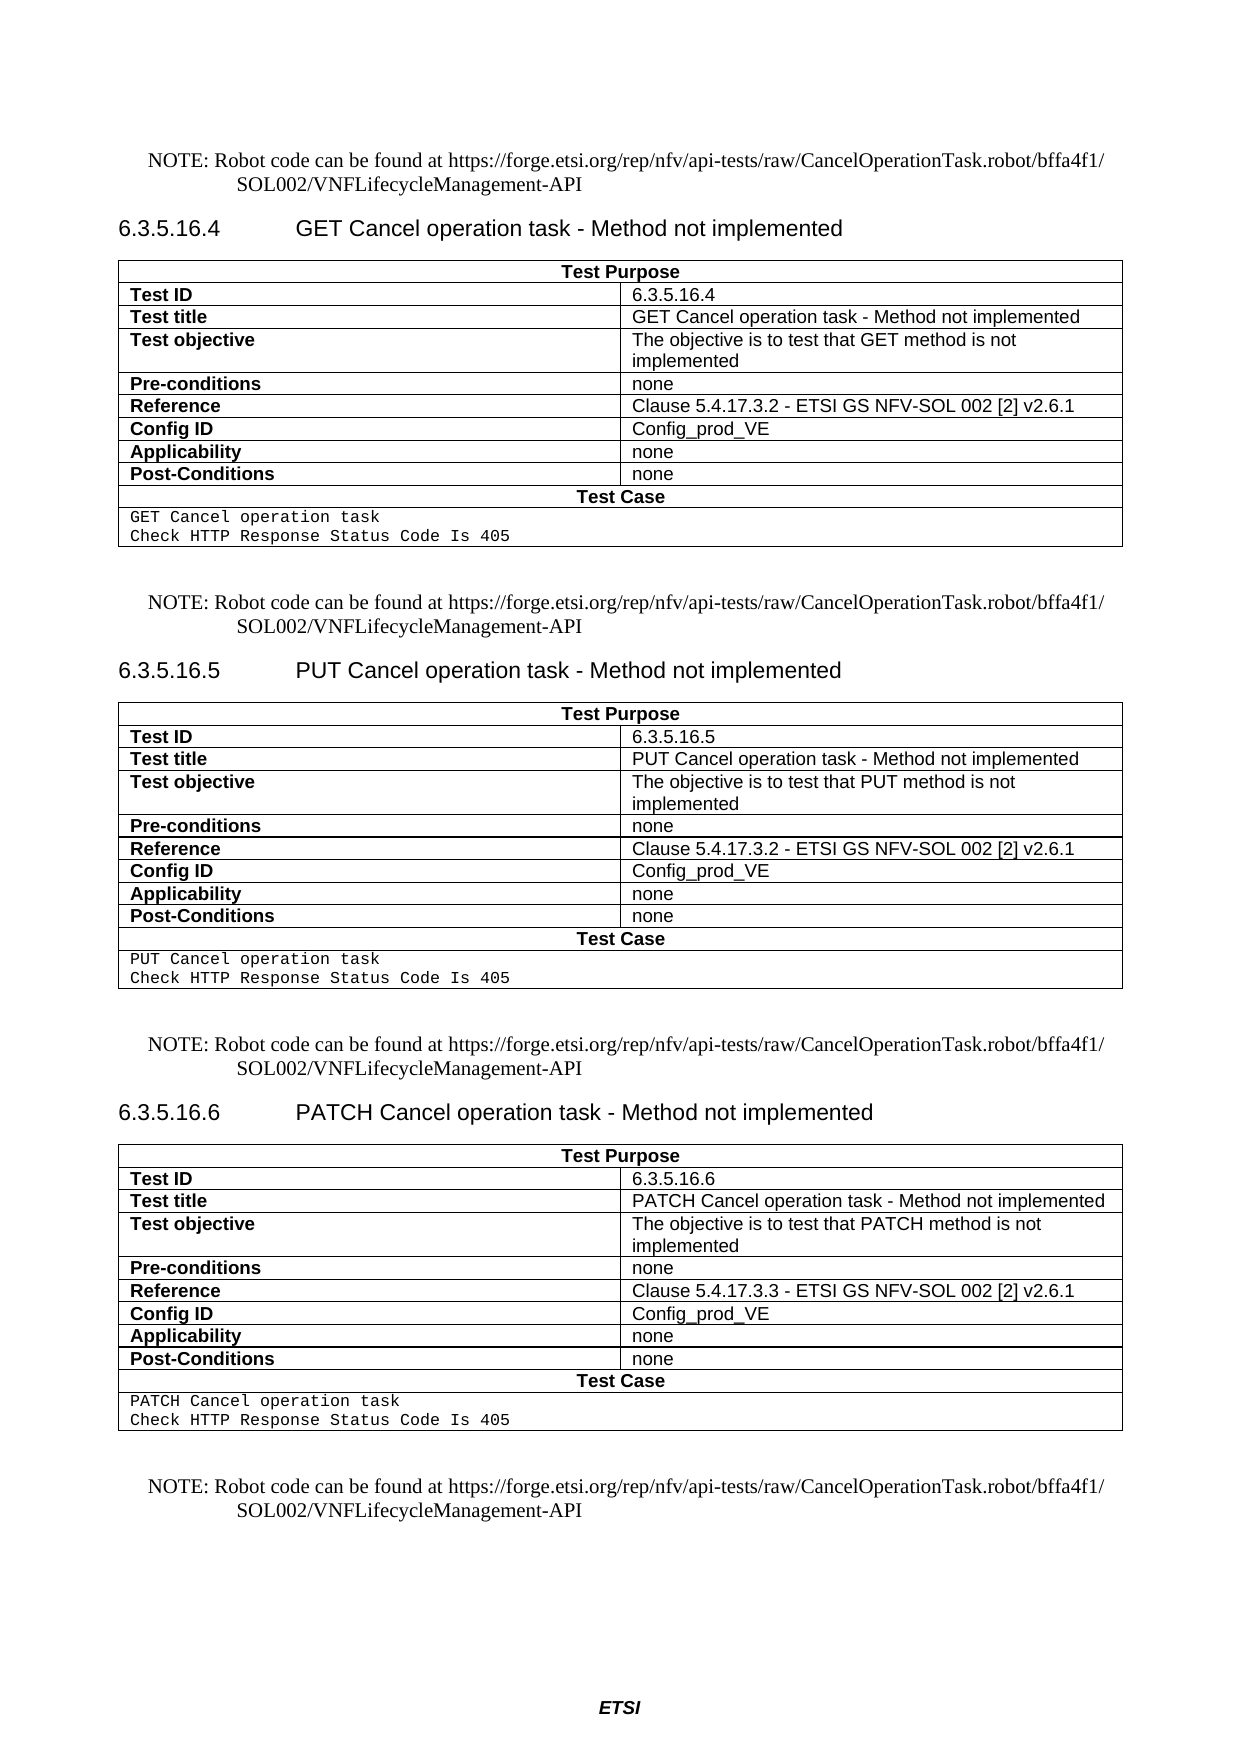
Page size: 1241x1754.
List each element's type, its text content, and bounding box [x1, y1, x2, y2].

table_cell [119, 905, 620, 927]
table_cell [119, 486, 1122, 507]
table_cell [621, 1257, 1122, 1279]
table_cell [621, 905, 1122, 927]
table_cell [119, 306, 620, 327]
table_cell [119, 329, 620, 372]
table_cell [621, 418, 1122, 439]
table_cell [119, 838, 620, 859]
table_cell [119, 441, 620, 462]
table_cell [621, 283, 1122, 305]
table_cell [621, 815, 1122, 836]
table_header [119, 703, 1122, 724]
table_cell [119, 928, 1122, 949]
text NOTE: Robot code can be found at https://forge.etsi.org/rep/nfv/api-tests/raw/CancelOperationTask.robot/bffa4f1/SOL002/VNFLifecycleManagement-API [148, 1032, 1122, 1080]
subtitle 6.3.5.16.5 PUT Cancel operation task - Method not implemented [118, 657, 1122, 683]
subtitle 6.3.5.16.4 GET Cancel operation task - Method not implemented [118, 214, 1122, 241]
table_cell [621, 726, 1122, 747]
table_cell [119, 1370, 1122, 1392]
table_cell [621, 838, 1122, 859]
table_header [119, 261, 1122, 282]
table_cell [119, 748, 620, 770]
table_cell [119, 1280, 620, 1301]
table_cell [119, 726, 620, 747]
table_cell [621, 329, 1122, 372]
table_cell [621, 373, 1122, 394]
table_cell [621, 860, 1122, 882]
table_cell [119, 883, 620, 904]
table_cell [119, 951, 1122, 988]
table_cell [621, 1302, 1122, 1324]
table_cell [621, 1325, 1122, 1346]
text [148, 148, 1122, 196]
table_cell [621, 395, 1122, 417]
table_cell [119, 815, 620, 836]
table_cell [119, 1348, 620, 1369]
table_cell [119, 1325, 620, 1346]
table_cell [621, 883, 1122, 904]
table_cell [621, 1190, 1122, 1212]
text NOTE: Robot code can be found at https://forge.etsi.org/rep/nfv/api-tests/raw/CancelOperationTask.robot/bffa4f1/SOL002/VNFLifecycleManagement-API [148, 590, 1122, 638]
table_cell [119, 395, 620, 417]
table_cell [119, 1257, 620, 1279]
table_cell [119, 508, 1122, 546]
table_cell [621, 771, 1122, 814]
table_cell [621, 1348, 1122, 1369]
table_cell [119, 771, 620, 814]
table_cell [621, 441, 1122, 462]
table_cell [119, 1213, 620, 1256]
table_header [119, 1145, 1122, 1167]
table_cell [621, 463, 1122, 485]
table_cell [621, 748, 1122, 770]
subtitle 6.3.5.16.6 PATCH Cancel operation task - Method not implemented [118, 1099, 1122, 1125]
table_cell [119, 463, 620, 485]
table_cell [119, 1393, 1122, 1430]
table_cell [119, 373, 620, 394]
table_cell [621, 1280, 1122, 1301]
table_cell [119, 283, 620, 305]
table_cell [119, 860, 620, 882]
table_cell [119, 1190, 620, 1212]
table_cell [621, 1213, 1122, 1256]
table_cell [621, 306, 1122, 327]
text NOTE: Robot code can be found at https://forge.etsi.org/rep/nfv/api-tests/raw/CancelOperationTask.robot/bffa4f1/SOL002/VNFLifecycleManagement-API [148, 1474, 1122, 1522]
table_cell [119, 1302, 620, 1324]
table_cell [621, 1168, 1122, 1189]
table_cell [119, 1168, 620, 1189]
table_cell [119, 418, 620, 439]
